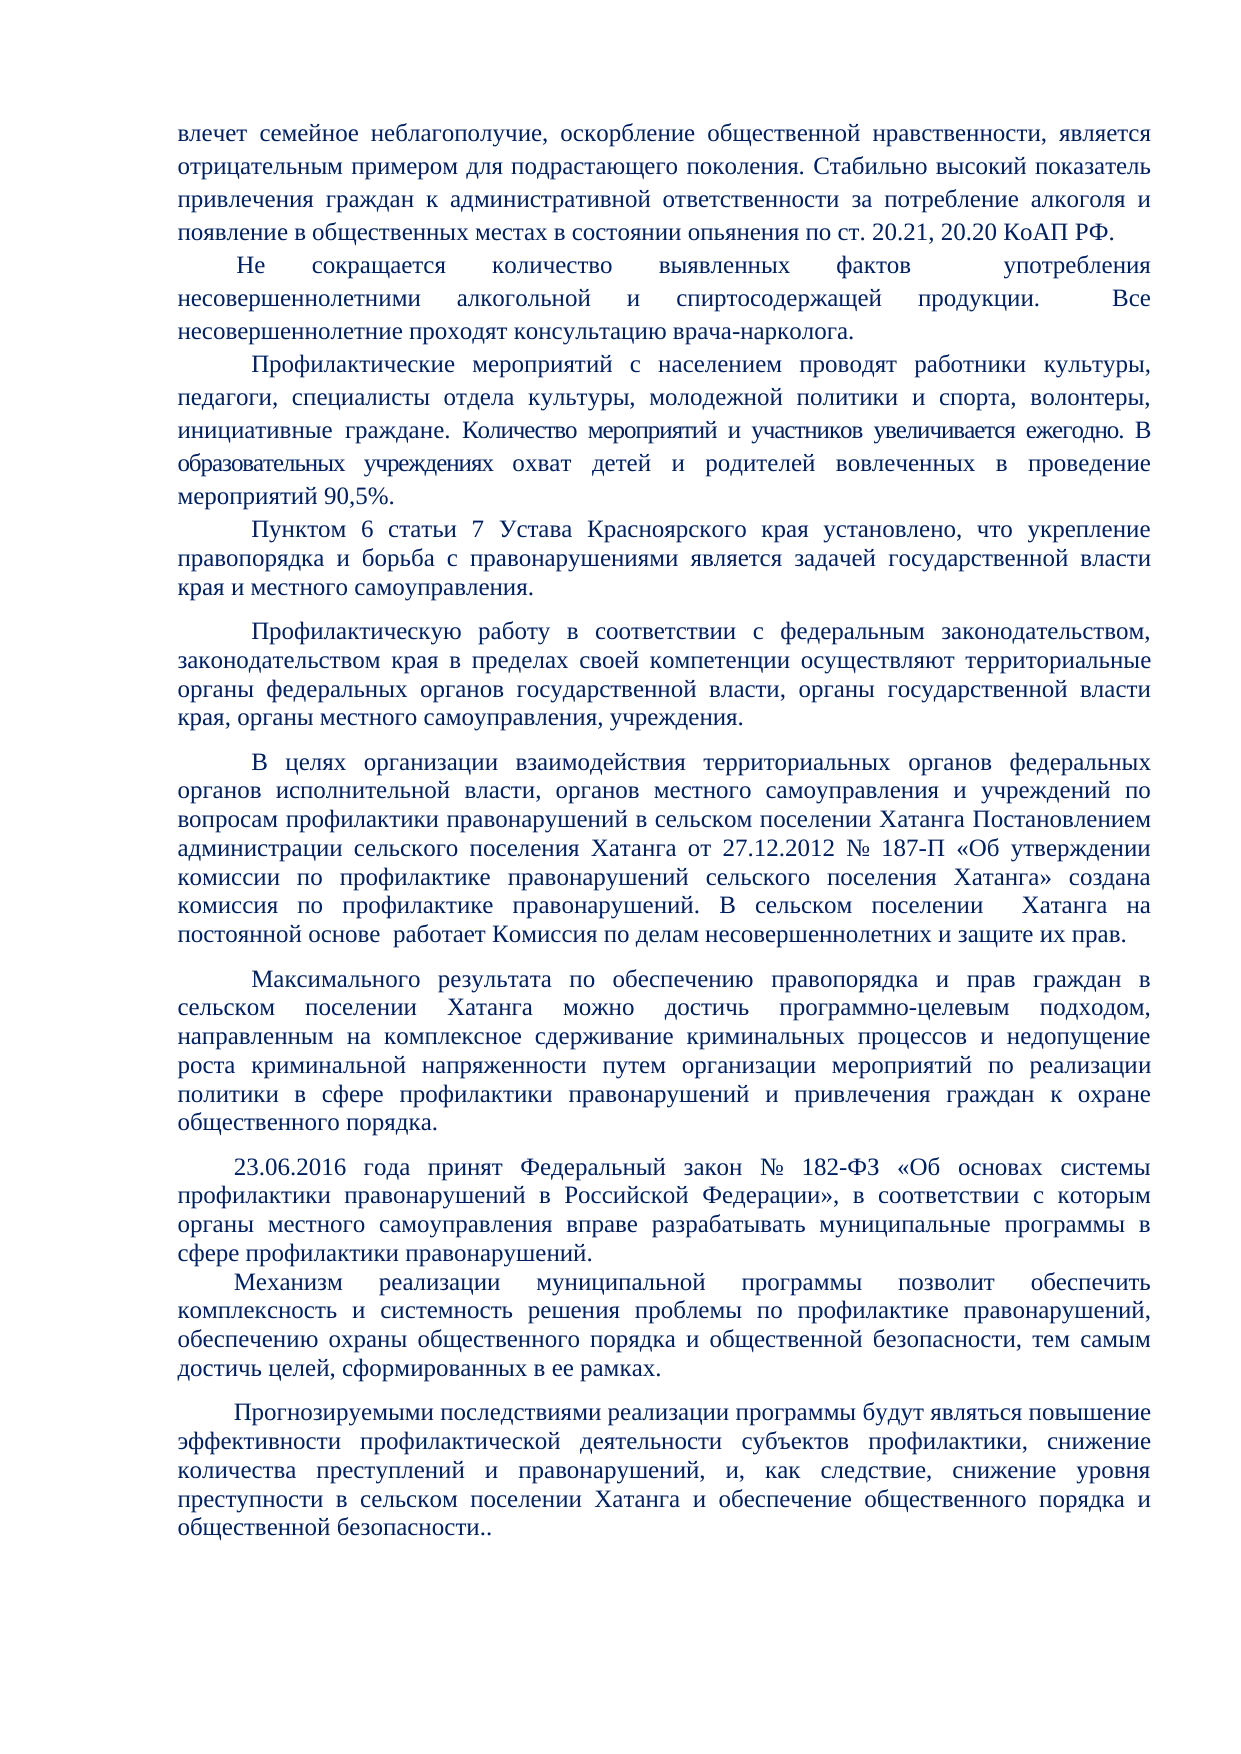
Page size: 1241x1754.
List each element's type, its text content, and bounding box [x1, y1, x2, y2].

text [177, 118, 1152, 246]
text Механизм реализации муниципальной программы позволит обеспечить комплексность и системность решения проблемы по профилактике правонарушений, обеспечению охраны общественного порядка и общественной безопасности, тем самым достичь целей, сформированных в ее рамках. [177, 1267, 1152, 1382]
text Профилактическую работу в соответствии с федеральным законодательством, законодательством края в пределах своей компетенции осуществляют территориальные органы федеральных органов государственной власти, органы государственной власти края, органы местного самоуправления, учреждения. [177, 616, 1152, 731]
text 23.06.2016 года принят Федеральный закон № 182-ФЗ «Об основах системы профилактики правонарушений в Российской Федерации», в соответствии с которым органы местного самоуправления вправе разрабатывать муниципальные программы в сфере профилактики правонарушений. [177, 1152, 1152, 1267]
text Пунктом 6 статьи 7 Устава Красноярского края установлено, что укрепление правопорядка и борьба с правонарушениями является задачей государственной власти края и местного самоуправления. [177, 514, 1152, 601]
text Не сокращается количество выявленных фактов употребления несовершеннолетними алкогольной и спиртосодержащей продукции. Все несовершеннолетние проходят консультацию врача-нарколога. [177, 250, 1152, 345]
text Максимального результата по обеспечению правопорядка и прав граждан в сельском поселении Хатанга можно достичь программно-целевым подходом, направленным на комплексное сдерживание криминальных процессов и недопущение роста криминальной напряженности путем организации мероприятий по реализации политики в сфере профилактики правонарушений и привлечения граждан к охране общественного порядка. [177, 964, 1152, 1136]
text Профилактические мероприятий с населением проводят работники культуры, педагоги, специалисты отдела культуры, молодежной политики и спорта, волонтеры, инициативные граждане. Количество мероприятий и участников увеличивается ежегодно. В образовательных учреждениях охват детей и родителей вовлеченных в проведение мероприятий 90,5%. [177, 349, 1152, 510]
text Прогнозируемыми последствиями реализации программы будут являться повышение эффективности профилактической деятельности субъектов профилактики, снижение количества преступлений и правонарушений, и, как следствие, снижение уровня преступности в сельском поселении Хатанга и обеспечение общественного порядка и общественной безопасности.. [177, 1397, 1152, 1541]
text В целях организации взаимодействия территориальных органов федеральных органов исполнительной власти, органов местного самоуправления и учреждений по вопросам профилактики правонарушений в сельском поселении Хатанга Постановлением администрации сельского поселения Хатанга от 27.12.2012 № 187-П «Об утверждении комиссии по профилактике правонарушений сельского поселения Хатанга» создана комиссия по профилактике правонарушений. В сельском поселении Хатанга на постоянной основе работает Комиссия по делам несовершеннолетних и защите их прав. [177, 747, 1152, 948]
